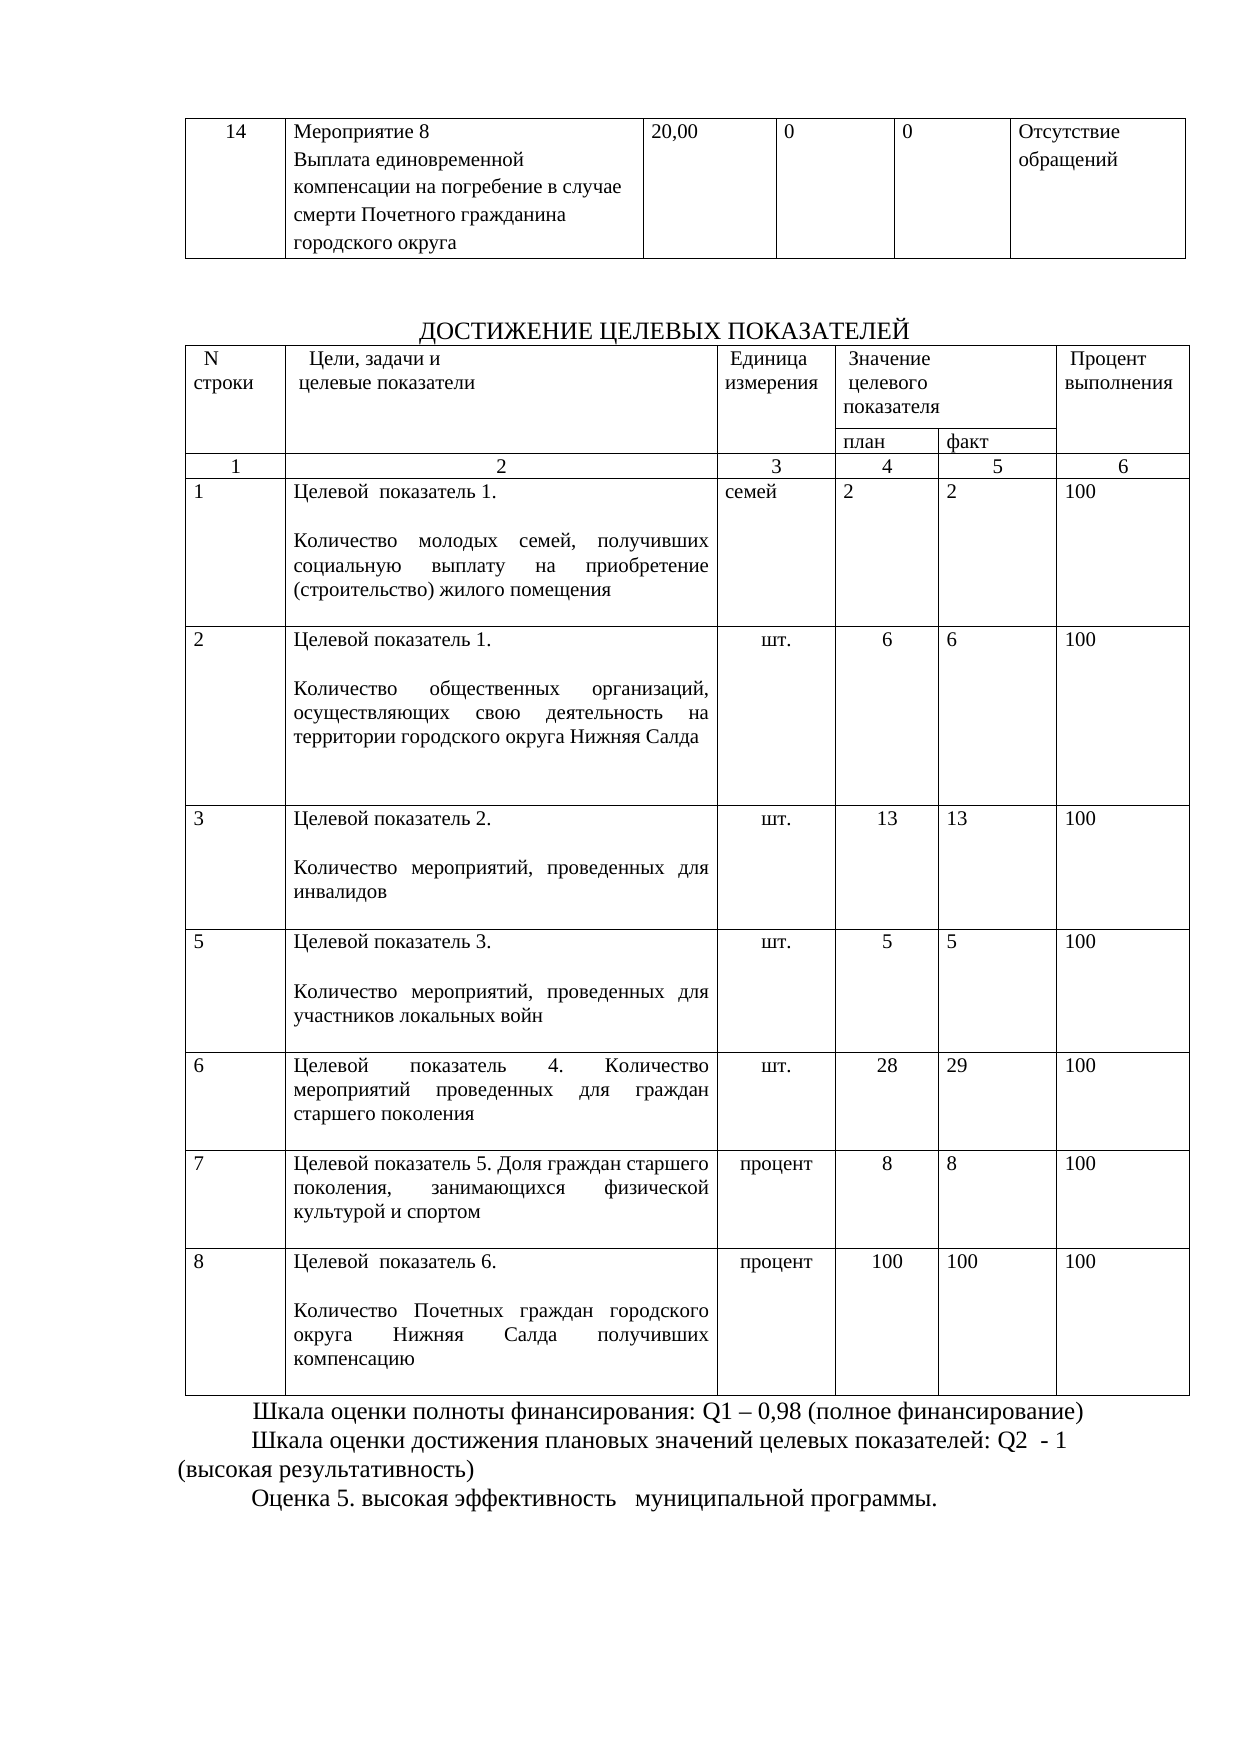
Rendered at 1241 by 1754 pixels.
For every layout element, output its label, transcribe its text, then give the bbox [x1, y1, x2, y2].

table_header Единица измерения [718, 346, 835, 453]
table_cell 6 [186, 1053, 285, 1150]
table_cell 100 [1057, 627, 1189, 805]
table_cell факт [939, 429, 1056, 453]
table_cell процент [718, 1151, 835, 1248]
table_cell 6 [939, 627, 1056, 805]
table_cell 100 [1057, 1151, 1189, 1248]
table_cell 20,00 [644, 119, 776, 257]
table_header Значение целевого показателя [836, 346, 1056, 428]
table_cell шт. [718, 1053, 835, 1150]
table_cell Целевой показатель 5. Доля граждан старшего поколения, занимающихся физической культурой и спортом [286, 1151, 717, 1248]
table_cell Целевой показатель 6. Количество Почетных граждан городского округа Нижняя Салда получивших компенсацию [286, 1249, 717, 1395]
table_cell 14 [186, 119, 285, 257]
table_cell семей [718, 479, 835, 626]
table_cell 100 [1057, 930, 1189, 1052]
table_cell 4 [836, 454, 938, 478]
table_cell 29 [939, 1053, 1056, 1150]
table_cell 100 [836, 1249, 938, 1395]
table_cell Целевой показатель 4. Количество мероприятий проведенных для граждан старшего поколения [286, 1053, 717, 1150]
table_cell 0 [895, 119, 1010, 257]
table_cell шт. [718, 627, 835, 805]
table_cell 2 [939, 479, 1056, 626]
text Шкала оценки достижения плановых значений целевых показателей: Q2 - 1 (высокая результативность) [177, 1425, 1152, 1483]
table_cell шт. [718, 930, 835, 1052]
table_cell Целевой показатель 2. Количество мероприятий, проведенных для инвалидов [286, 806, 717, 928]
table_cell Мероприятие 8 Выплата единовременной компенсации на погребение в случае смерти Почетного гражданина городского округа [286, 119, 643, 257]
table_cell 100 [1057, 1249, 1189, 1395]
table_cell 2 [836, 479, 938, 626]
table_header Процент выполнения [1057, 346, 1189, 453]
table_cell 8 [186, 1249, 285, 1395]
table_cell 28 [836, 1053, 938, 1150]
table_cell 100 [939, 1249, 1056, 1395]
table_cell 6 [836, 627, 938, 805]
table_cell 7 [186, 1151, 285, 1248]
table_cell 5 [939, 454, 1056, 478]
table_cell 2 [186, 627, 285, 805]
list Шкала оценки полноты финансирования: Q1 – 0,98 (полное финансирование) [252, 1396, 1152, 1425]
text ДОСТИЖЕНИЕ ЦЕЛЕВЫХ ПОКАЗАТЕЛЕЙ [177, 316, 1152, 345]
table_cell 3 [186, 806, 285, 928]
table_cell 1 [186, 454, 285, 478]
table_cell 3 [718, 454, 835, 478]
text Оценка 5. высокая эффективность муниципальной программы. [177, 1483, 1152, 1511]
table_cell 5 [186, 930, 285, 1052]
table_cell 100 [1057, 479, 1189, 626]
table_cell 8 [836, 1151, 938, 1248]
table_cell 5 [836, 930, 938, 1052]
table_cell 13 [939, 806, 1056, 928]
table_cell 13 [836, 806, 938, 928]
table_cell 2 [286, 454, 717, 478]
table_cell 8 [939, 1151, 1056, 1248]
table_cell Целевой показатель 1. Количество молодых семей, получивших социальную выплату на приобретение (строительство) жилого помещения [286, 479, 717, 626]
table_cell 100 [1057, 1053, 1189, 1150]
table_header N строки [186, 346, 285, 453]
table_cell 1 [186, 479, 285, 626]
table_cell 6 [1057, 454, 1189, 478]
table_cell 0 [777, 119, 894, 257]
table_cell процент [718, 1249, 835, 1395]
table_cell Целевой показатель 1. Количество общественных организаций, осуществляющих свою деятельность на территории городского округа Нижняя Салда [286, 627, 717, 805]
table_cell Целевой показатель 3. Количество мероприятий, проведенных для участников локальных войн [286, 930, 717, 1052]
table_cell 5 [939, 930, 1056, 1052]
table_cell 100 [1057, 806, 1189, 928]
table_cell Отсутствие обращений [1011, 119, 1185, 257]
table_cell шт. [718, 806, 835, 928]
table_header Цели, задачи и целевые показатели [286, 346, 717, 453]
table_cell план [836, 429, 938, 453]
